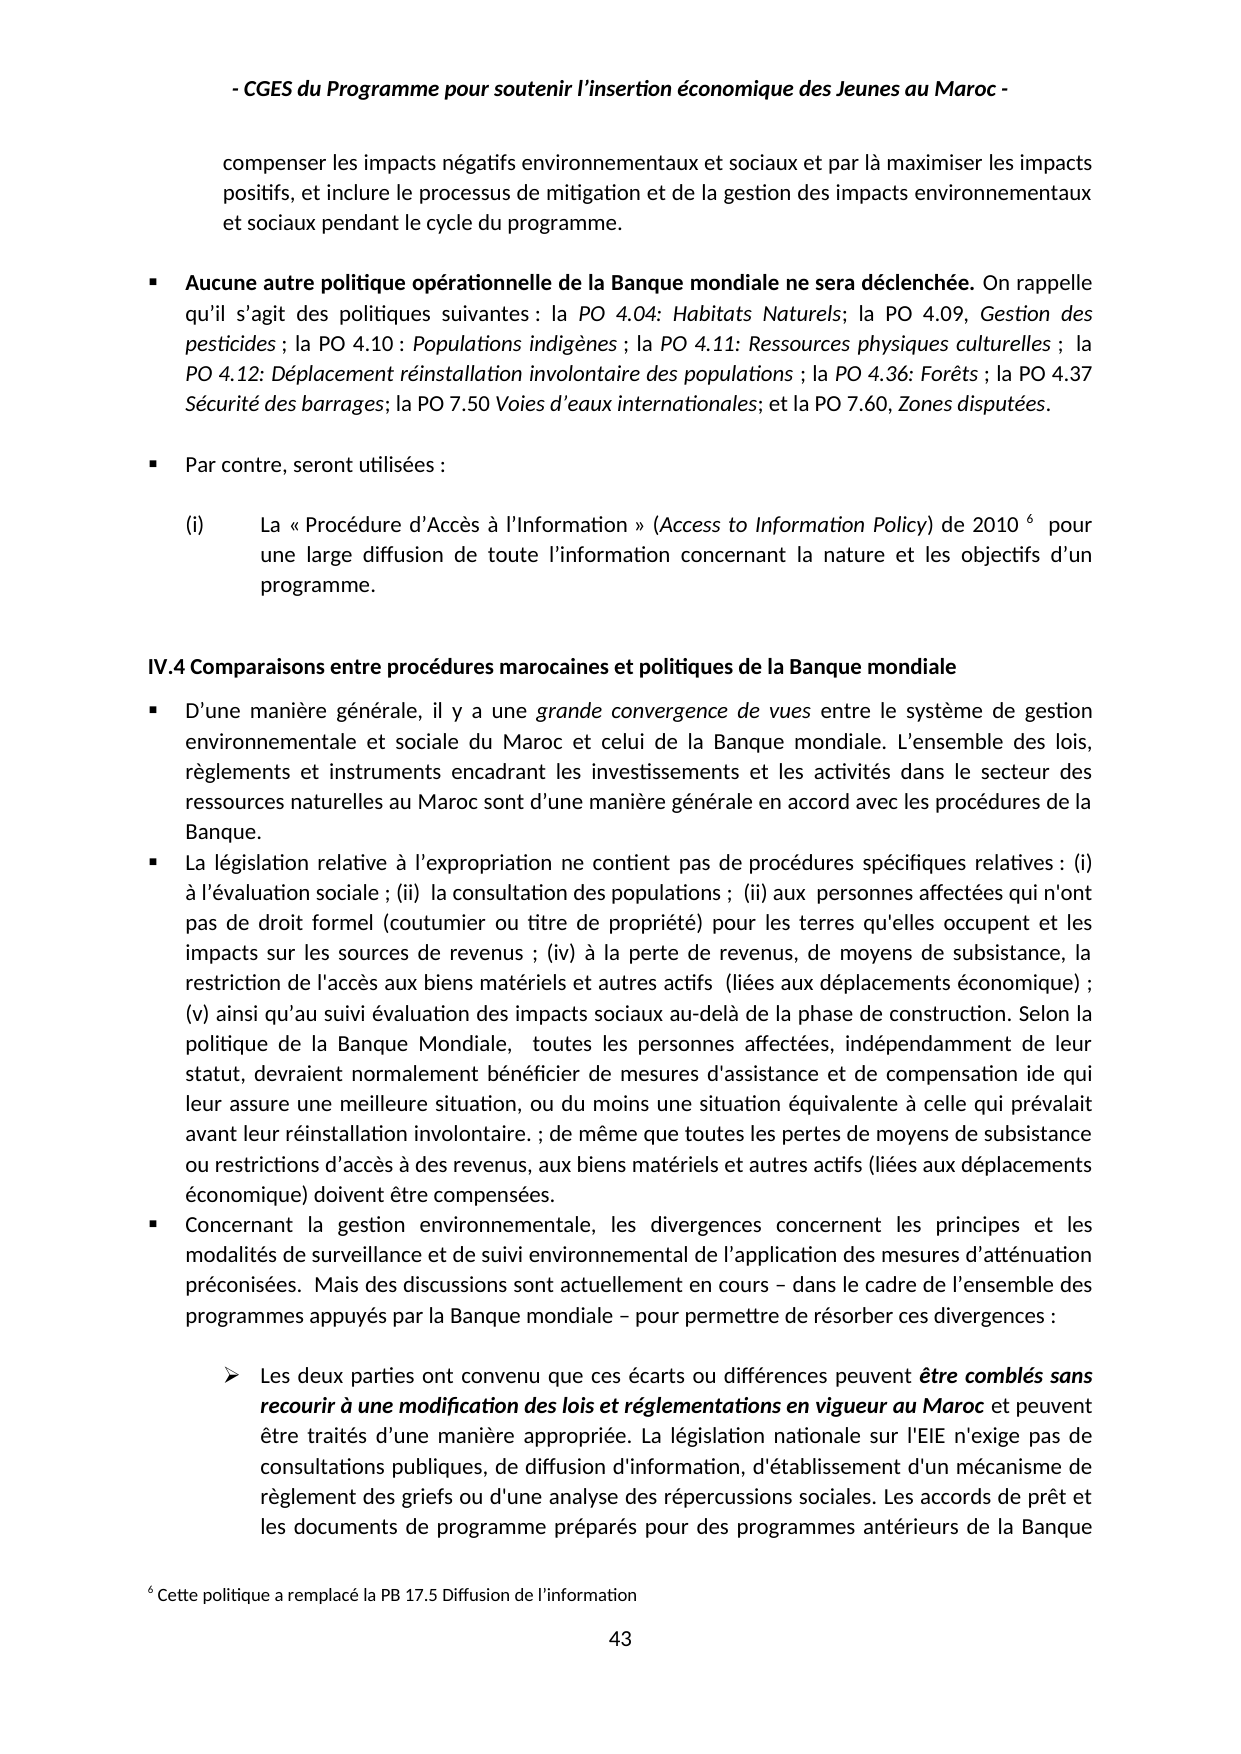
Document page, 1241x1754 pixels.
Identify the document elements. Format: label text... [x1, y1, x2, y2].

text IV.4 Comparaisons entre procédures marocaines et politiques de la Banque mondiale [148, 652, 1092, 680]
list La « Procédure d’Accès à l’Information » (Access to Information Policy) de 2010 pour une large diffusion de toute l’information concernant la nature et les objectifs d’un programme. [185, 510, 1092, 599]
list D’une manière générale, il y a une grande convergence de vues entre le système de gestion environnementale et sociale du Maroc et celui de la Banque mondiale. L’ensemble des lois, règlements et instruments encadrant les investissements et les activités dans le secteur des ressources naturelles au Maroc sont d’une manière générale en accord avec les procédures de la Banque. [148, 697, 1092, 845]
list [185, 148, 1092, 236]
list Par contre, seront utilisées : [148, 450, 1092, 478]
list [223, 1361, 1092, 1540]
list Aucune autre politique opérationnelle de la Banque mondiale ne sera déclenchée. On rappelle qu’il s’agit des politiques suivantes : la PO 4.04: Habitats Naturels; la PO 4.09, Gestion des pesticides ; la PO 4.10 : Populations indigènes ; la PO 4.11: Ressources physiques culturelles ; la PO 4.12: Déplacement réinstallation involontaire des populations ; la PO 4.36: Forêts ; la PO 4.37 Sécurité des barrages; la PO 7.50 Voies d’eaux internationales; et la PO 7.60, Zones disputées. [148, 268, 1092, 417]
list Concernant la gestion environnementale, les divergences concernent les principes et les modalités de surveillance et de suivi environnemental de l’application des mesures d’atténuation préconisées. Mais des discussions sont actuellement en cours – dans le cadre de l’ensemble des programmes appuyés par la Banque mondiale – pour permettre de résorber ces divergences : [148, 1210, 1092, 1329]
list La législation relative à l’expropriation ne contient pas de procédures spécifiques relatives : (i) à l’évaluation sociale ; (ii) la consultation des populations ; (ii) aux personnes affectées qui n'ont pas de droit formel (coutumier ou titre de propriété) pour les terres qu'elles occupent et les impacts sur les sources de revenus ; (iv) à la perte de revenus, de moyens de subsistance, la restriction de l'accès aux biens matériels et autres actifs (liées aux déplacements économique) ; (v) ainsi qu’au suivi évaluation des impacts sociaux au-delà de la phase de construction. Selon la politique de la Banque Mondiale, toutes les personnes affectées, indépendamment de leur statut, devraient normalement bénéficier de mesures d'assistance et de compensation ide qui leur assure une meilleure situation, ou du moins une situation équivalente à celle qui prévalait avant leur réinstallation involontaire. ; de même que toutes les pertes de moyens de subsistance ou restrictions d’accès à des revenus, aux biens matériels et autres actifs (liées aux déplacements économique) doivent être compensées. [148, 848, 1092, 1208]
